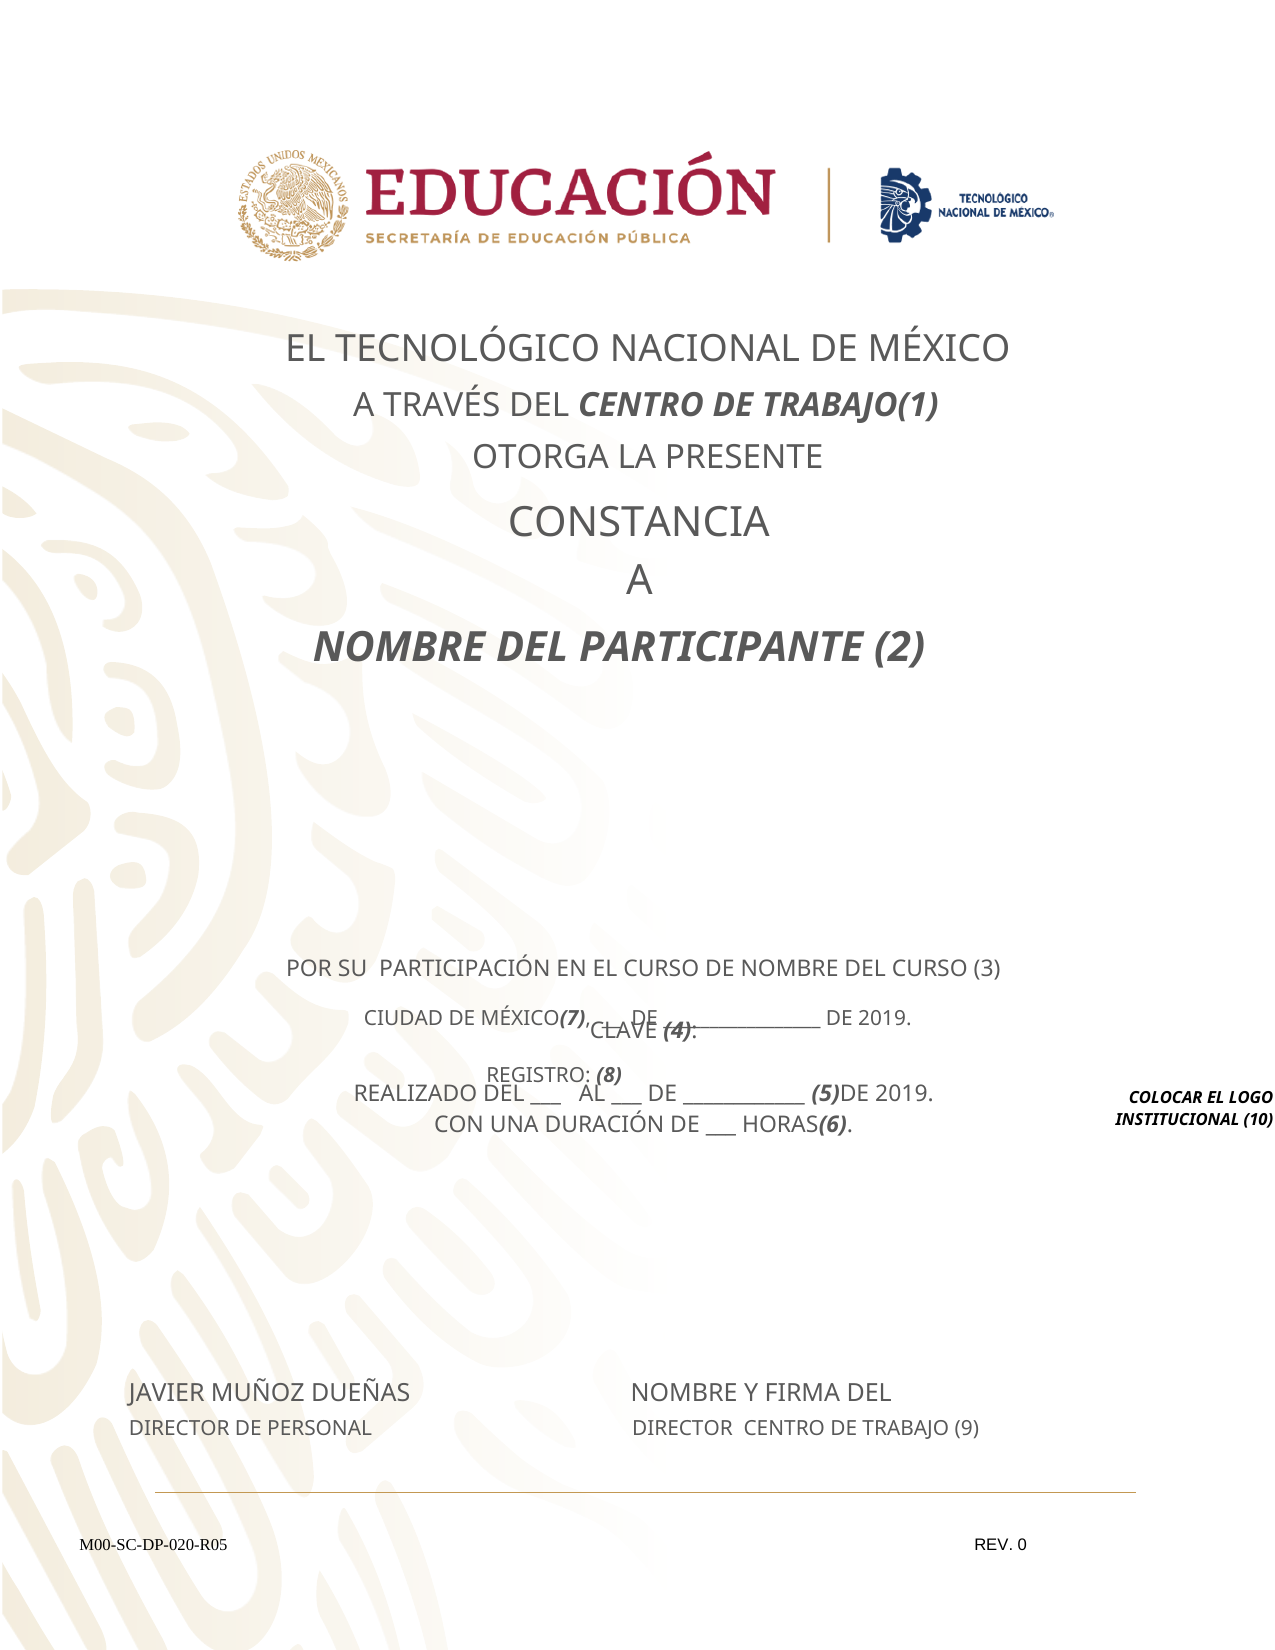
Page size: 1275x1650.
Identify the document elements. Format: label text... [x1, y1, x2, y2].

text COLOCAR EL LOGO INSTITUCIONAL (10) [0, 1085, 1275, 1131]
picture [232, 149, 1058, 262]
